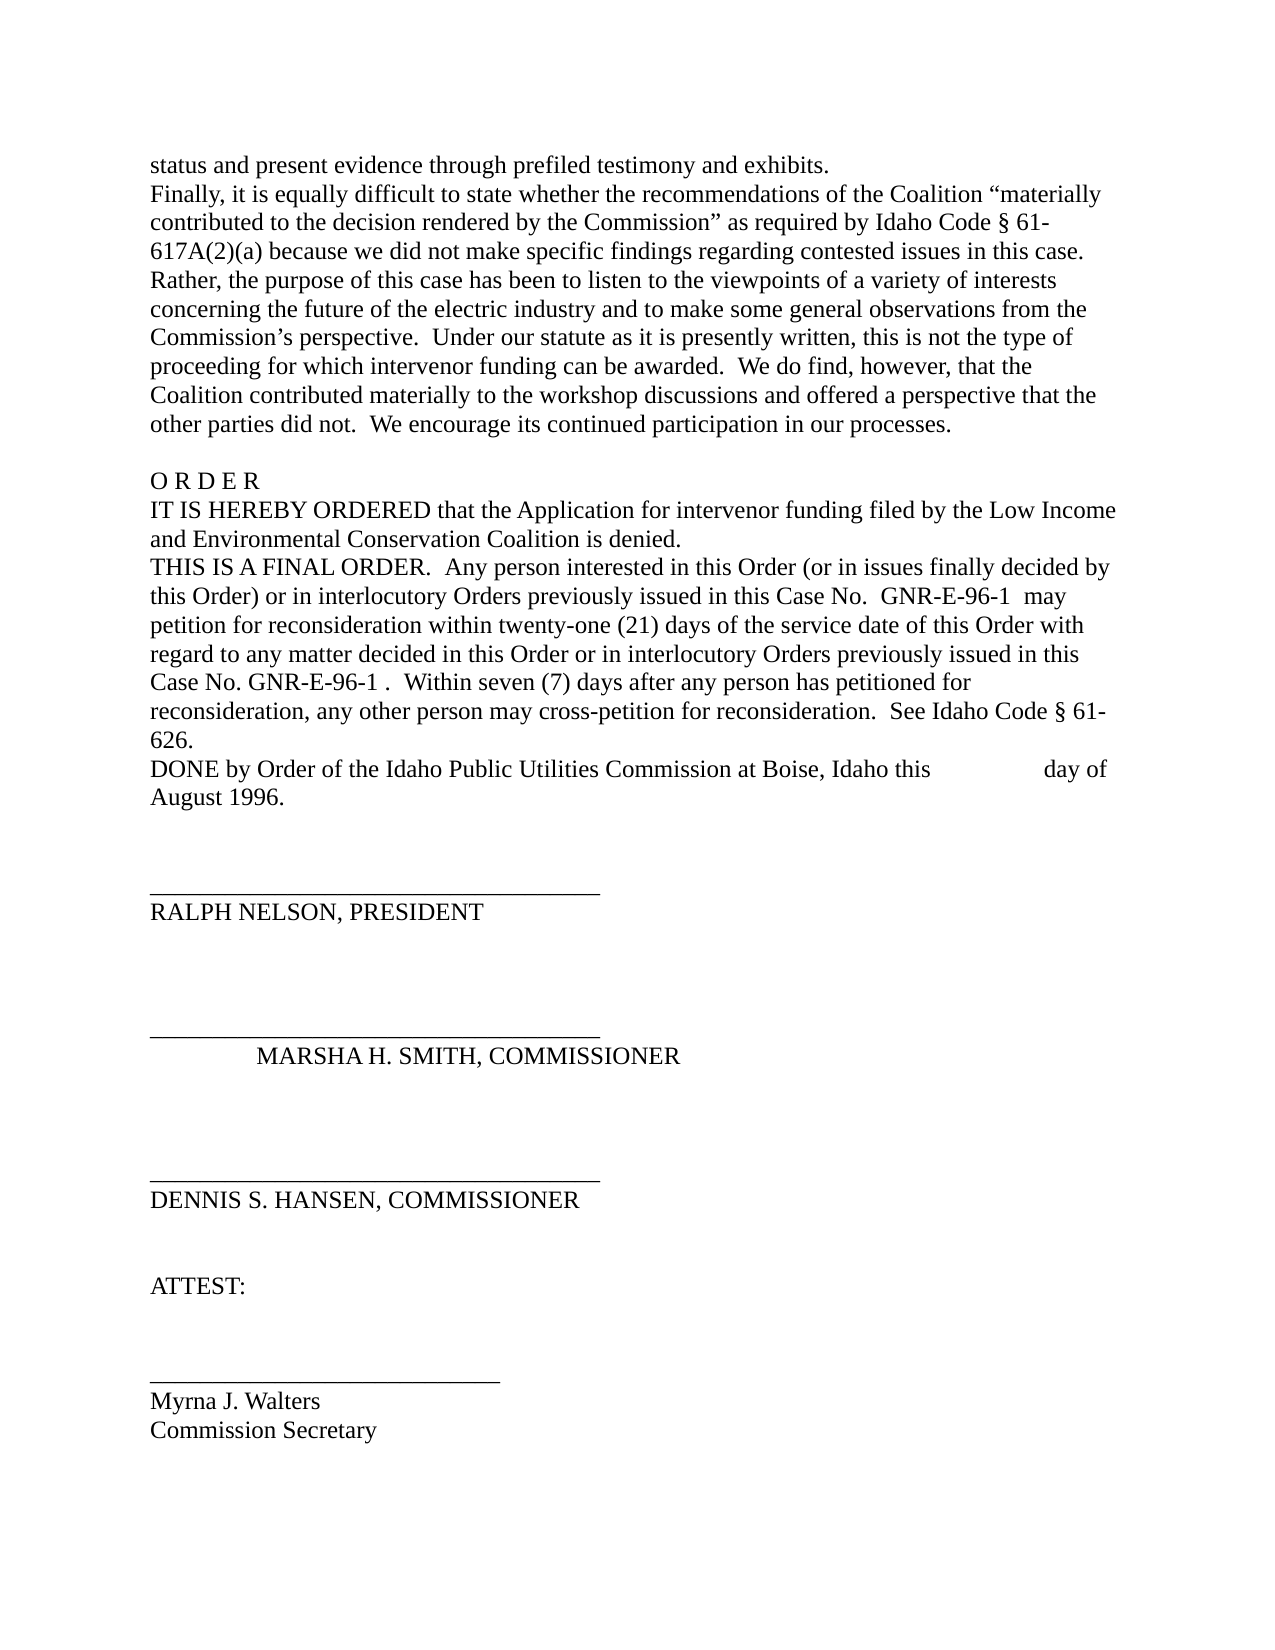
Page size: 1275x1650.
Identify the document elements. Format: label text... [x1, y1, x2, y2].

text Finally, it is equally difficult to state whether the recommendations of the Coalition “materially contributed to the decision rendered by the Commission” as required by Idaho Code § 61-617A(2)(a) because we did not make specific findings regarding contested issues in this case. Rather, the purpose of this case has been to listen to the viewpoints of a variety of interests concerning the future of the electric industry and to make some general observations from the Commission’s perspective. Under our statute as it is presently written, this is not the type of proceeding for which intervenor funding can be awarded. We do find, however, that the Coalition contributed materially to the workshop discussions and offered a perspective that the other parties did not. We encourage its continued participation in our processes. [150, 179, 1125, 437]
text ____________________________________ [150, 1012, 1125, 1041]
text O R D E R [150, 466, 1125, 495]
text ____________________________________ RALPH NELSON, PRESIDENT [150, 869, 1125, 926]
text MARSHA H. SMITH, COMMISSIONER [150, 1041, 1125, 1070]
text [150, 150, 1125, 179]
text IT IS HEREBY ORDERED that the Application for intervenor funding filed by the Low Income and Environmental Conservation Coalition is denied. [150, 495, 1125, 552]
text Myrna J. Walters [150, 1386, 1125, 1415]
text ATTEST: [150, 1271, 1125, 1300]
text Commission Secretary [150, 1415, 1125, 1444]
text DONE by Order of the Idaho Public Utilities Commission at Boise, Idaho this day of August 1996. [150, 754, 1125, 811]
text ____________________________ [150, 1357, 1125, 1386]
text ____________________________________ [150, 1156, 1125, 1185]
text THIS IS A FINAL ORDER. Any person interested in this Order (or in issues finally decided by this Order) or in interlocutory Orders previously issued in this Case No. GNR-E-96-1 may petition for reconsideration within twenty-one (21) days of the service date of this Order with regard to any matter decided in this Order or in interlocutory Orders previously issued in this Case No. GNR-E-96-1 . Within seven (7) days after any person has petitioned for reconsideration, any other person may cross-petition for reconsideration. See Idaho Code § 61-626. [150, 552, 1125, 754]
text DENNIS S. HANSEN, COMMISSIONER [150, 1185, 1125, 1214]
